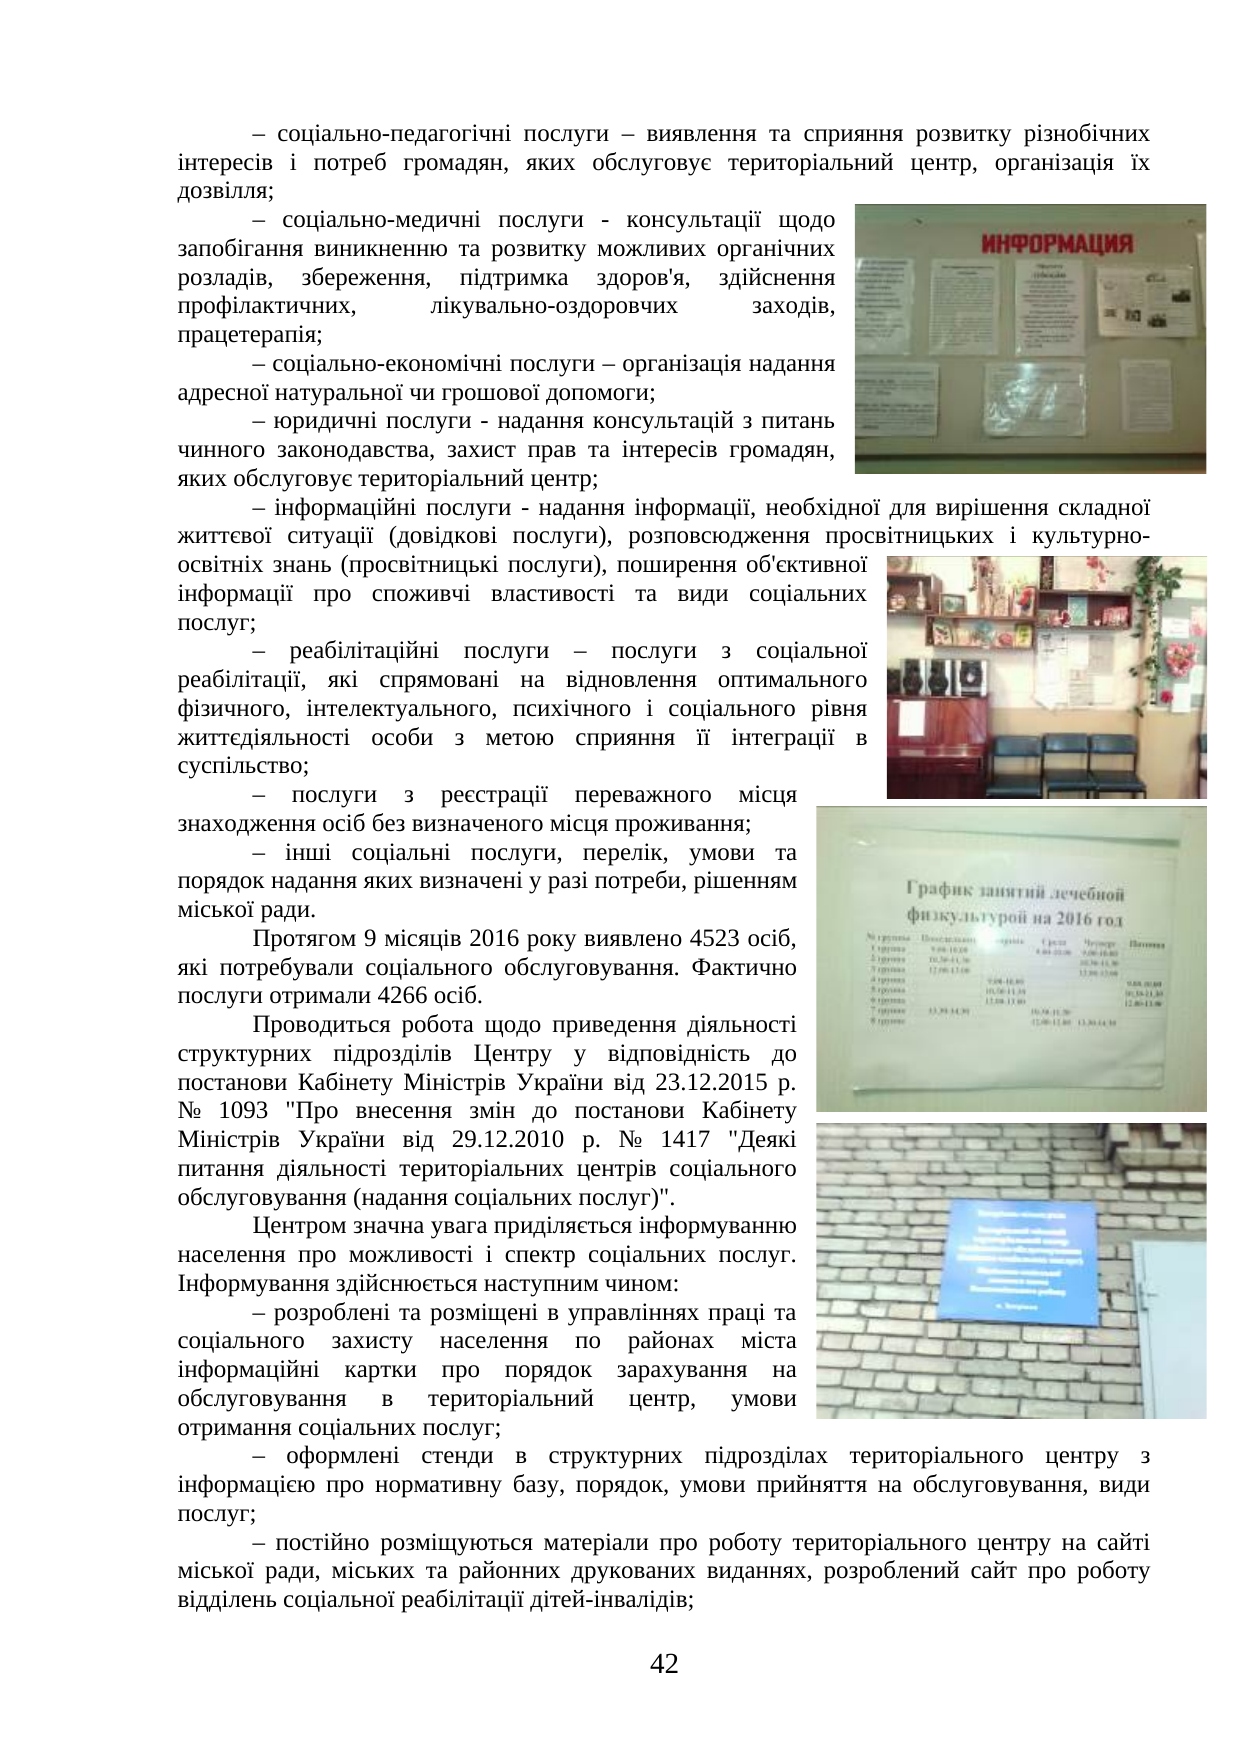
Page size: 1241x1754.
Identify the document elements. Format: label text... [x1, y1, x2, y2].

text – соціально-медичні послуги - консультації щодо запобігання виникненню та розвитку можливих органічних розладів, збереження, підтримка здоров'я, здійснення профілактичних, лікувально-оздоровчих заходів, працетерапія; [177, 204, 854, 348]
text – інші соціальні послуги, перелік, умови та порядок надання яких визначені у разі потреби, рішенням міської ради. [177, 837, 816, 923]
text – інформаційні послуги - надання інформації, необхідної для вирішення складної життєвої ситуації (довідкові послуги), розповсюдження просвітницьких і культурно-освітніх знань (просвітницькі послуги), поширення об'єктивної інформації про споживчі властивості та види соціальних послуг; [177, 492, 1152, 636]
text – соціально-педагогічні послуги – виявлення та сприяння розвитку різнобічних інтересів і потреб громадян, яких обслуговує територіальний центр, організація їх дозвілля; [177, 118, 1152, 204]
text – постійно розміщуються матеріали про роботу територіального центру на сайті міської ради, міських та районних друкованих виданнях, розроблений сайт про роботу відділень соціальної реабілітації дітей-інвалідів; [177, 1527, 1152, 1613]
text Центром значна увага приділяється інформуванню населення про можливості і спектр соціальних послуг. Інформування здійснюється наступним чином: [177, 1211, 816, 1297]
picture [816, 1123, 1207, 1419]
picture [854, 204, 1207, 474]
text Проводиться робота щодо приведення діяльності структурних підрозділів Центру у відповідність до постанови Кабінету Міністрів України від 23.12.2015 р. № 1093 "Про внесення змін до постанови Кабінету Міністрів України від 29.12.2010 р. № 1417 "Деякі питання діяльності територіальних центрів соціального обслуговування (надання соціальних послуг)". [177, 1009, 1152, 1211]
picture [886, 556, 1208, 799]
text – юридичні послуги - надання консультацій з питань чинного законодавства, захист прав та інтересів громадян, яких обслуговує територіальний центр; [177, 406, 1152, 492]
text – соціально-економічні послуги – організація надання адресної натуральної чи грошової допомоги; [177, 348, 854, 406]
text Протягом 9 місяців 2016 року виявлено 4523 осіб, які потребували соціального обслуговування. Фактично послуги отримали 4266 осіб. [177, 923, 816, 1009]
picture [816, 806, 1207, 1112]
text – реабілітаційні послуги – послуги з соціальної реабілітації, які спрямовані на відновлення оптимального фізичного, інтелектуального, психічного і соціального рівня життєдіяльності особи з метою сприяння її інтеграції в суспільство; [177, 636, 886, 779]
text – послуги з реєстрації переважного місця знаходження осіб без визначеного місця проживання; [177, 779, 1152, 837]
text – розроблені та розміщені в управліннях праці та соціального захисту населення по районах міста інформаційні картки про порядок зарахування на обслуговування в територіальний центр, умови отримання соціальних послуг; [177, 1297, 1152, 1441]
text – оформлені стенди в структурних підрозділах територіального центру з інформацією про нормативну базу, порядок, умови прийняття на обслуговування, види послуг; [177, 1441, 1152, 1527]
